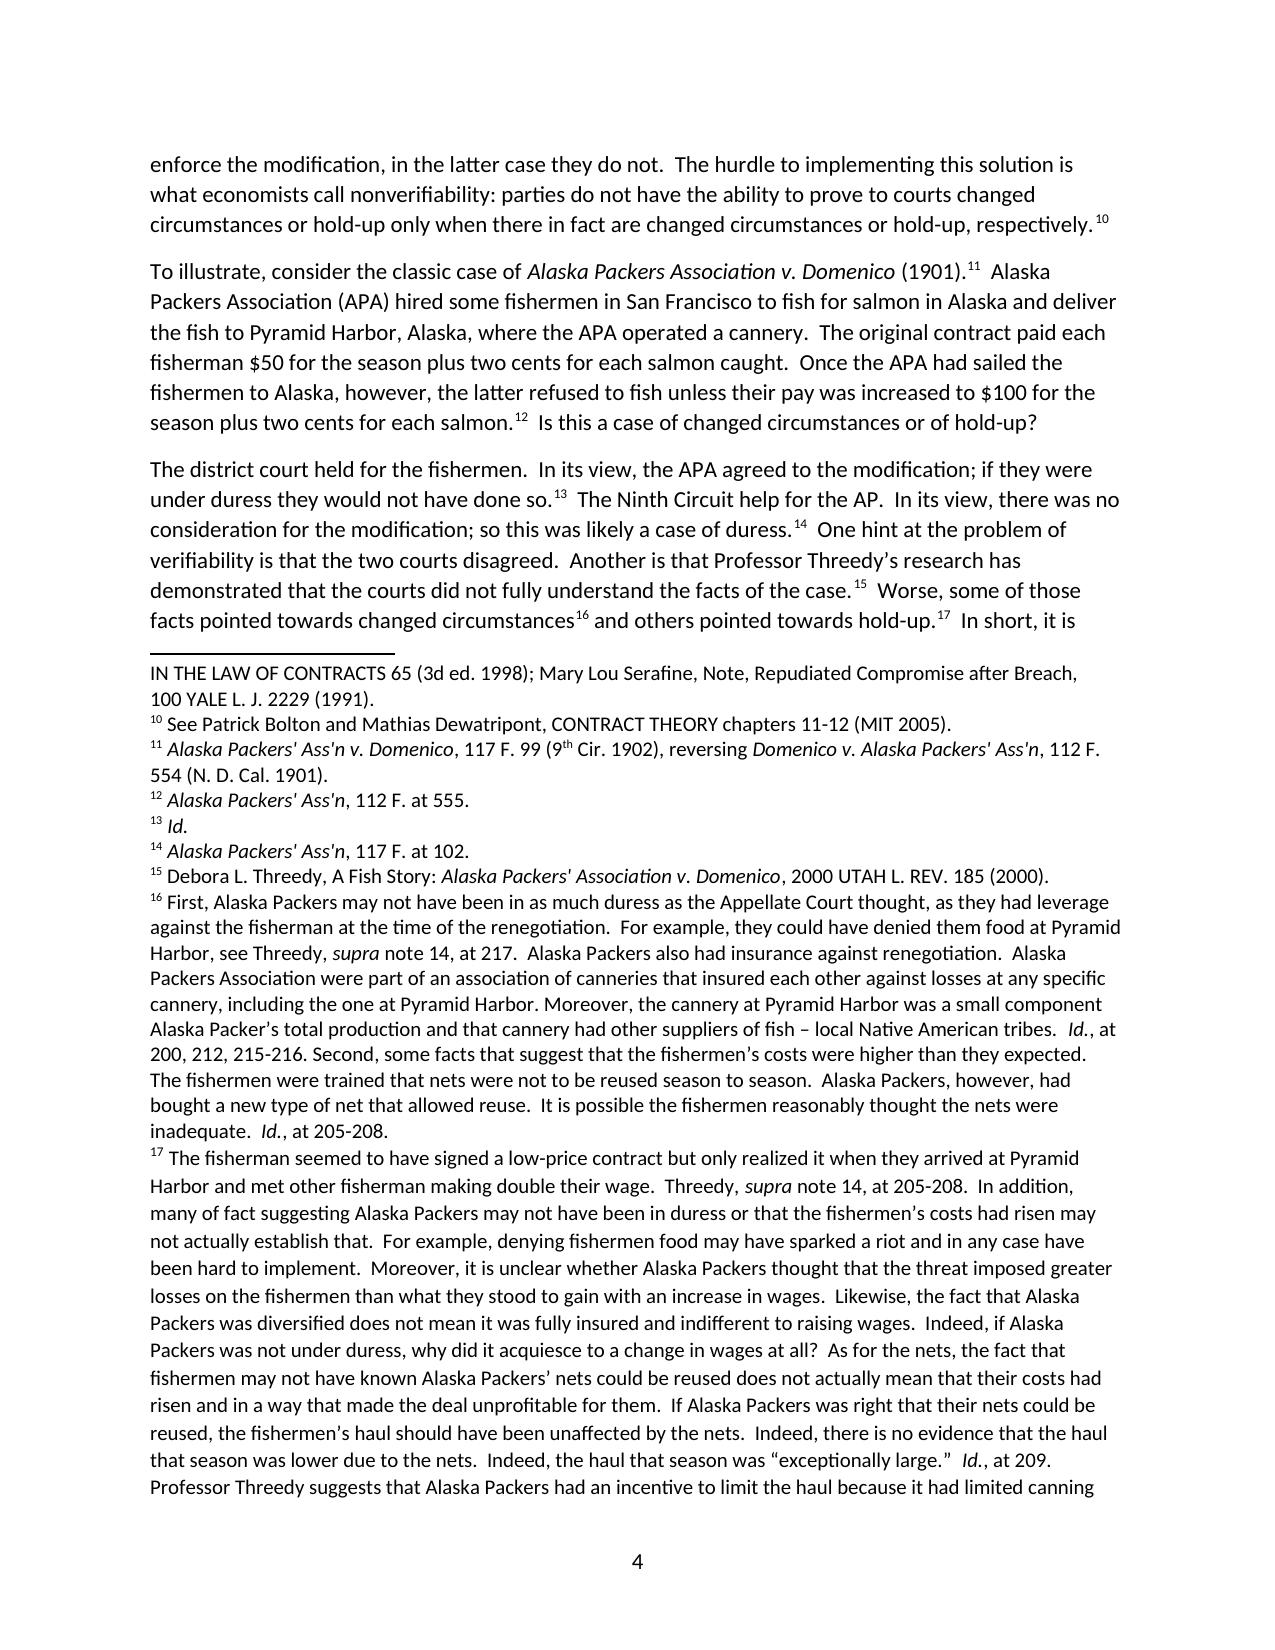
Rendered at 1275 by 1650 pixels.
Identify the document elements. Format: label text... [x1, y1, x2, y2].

text To illustrate, consider the classic case of Alaska Packers Association v. Domenico (1901). Alaska Packers Association (APA) hired some fishermen in San Francisco to fish for salmon in Alaska and deliver the fish to Pyramid Harbor, Alaska, where the APA operated a cannery. The original contract paid each fisherman $50 for the season plus two cents for each salmon caught. Once the APA had sailed the fishermen to Alaska, however, the latter refused to fish unless their pay was increased to $100 for the season plus two cents for each salmon. Is this a case of changed circumstances or of hold-up? [150, 257, 1125, 436]
text One approach – which might be called a public solution – is for courts to look for evidence of changed circumstances or for modifications made under duress or improper threats. In the former case, they enforce the modification, in the latter case they do not. The hurdle to implementing this solution is what economists call nonverifiability: parties do not have the ability to prove to courts changed circumstances or hold-up only when there in fact are changed circumstances or hold-up, respectively. [150, 150, 1125, 238]
text The district court held for the fishermen. In its view, the APA agreed to the modification; if they were under duress they would not have done so. The Ninth Circuit help for the AP. In its view, there was no consideration for the modification; so this was likely a case of duress. One hint at the problem of verifiability is that the two courts disagreed. Another is that Professor Threedy’s research has demonstrated that the courts did not fully understand the facts of the case. Worse, some of those facts pointed towards changed circumstances and others pointed towards hold-up. In short, it is likely that courts will often make mistakes about whether a modification is efficient and should be enforceable. These mistakes will likely make contracts either too inflexible or discourage relationship-specific investment, such as the APA’s decision to pay to transport fishermen to Alaska. [150, 455, 1125, 634]
